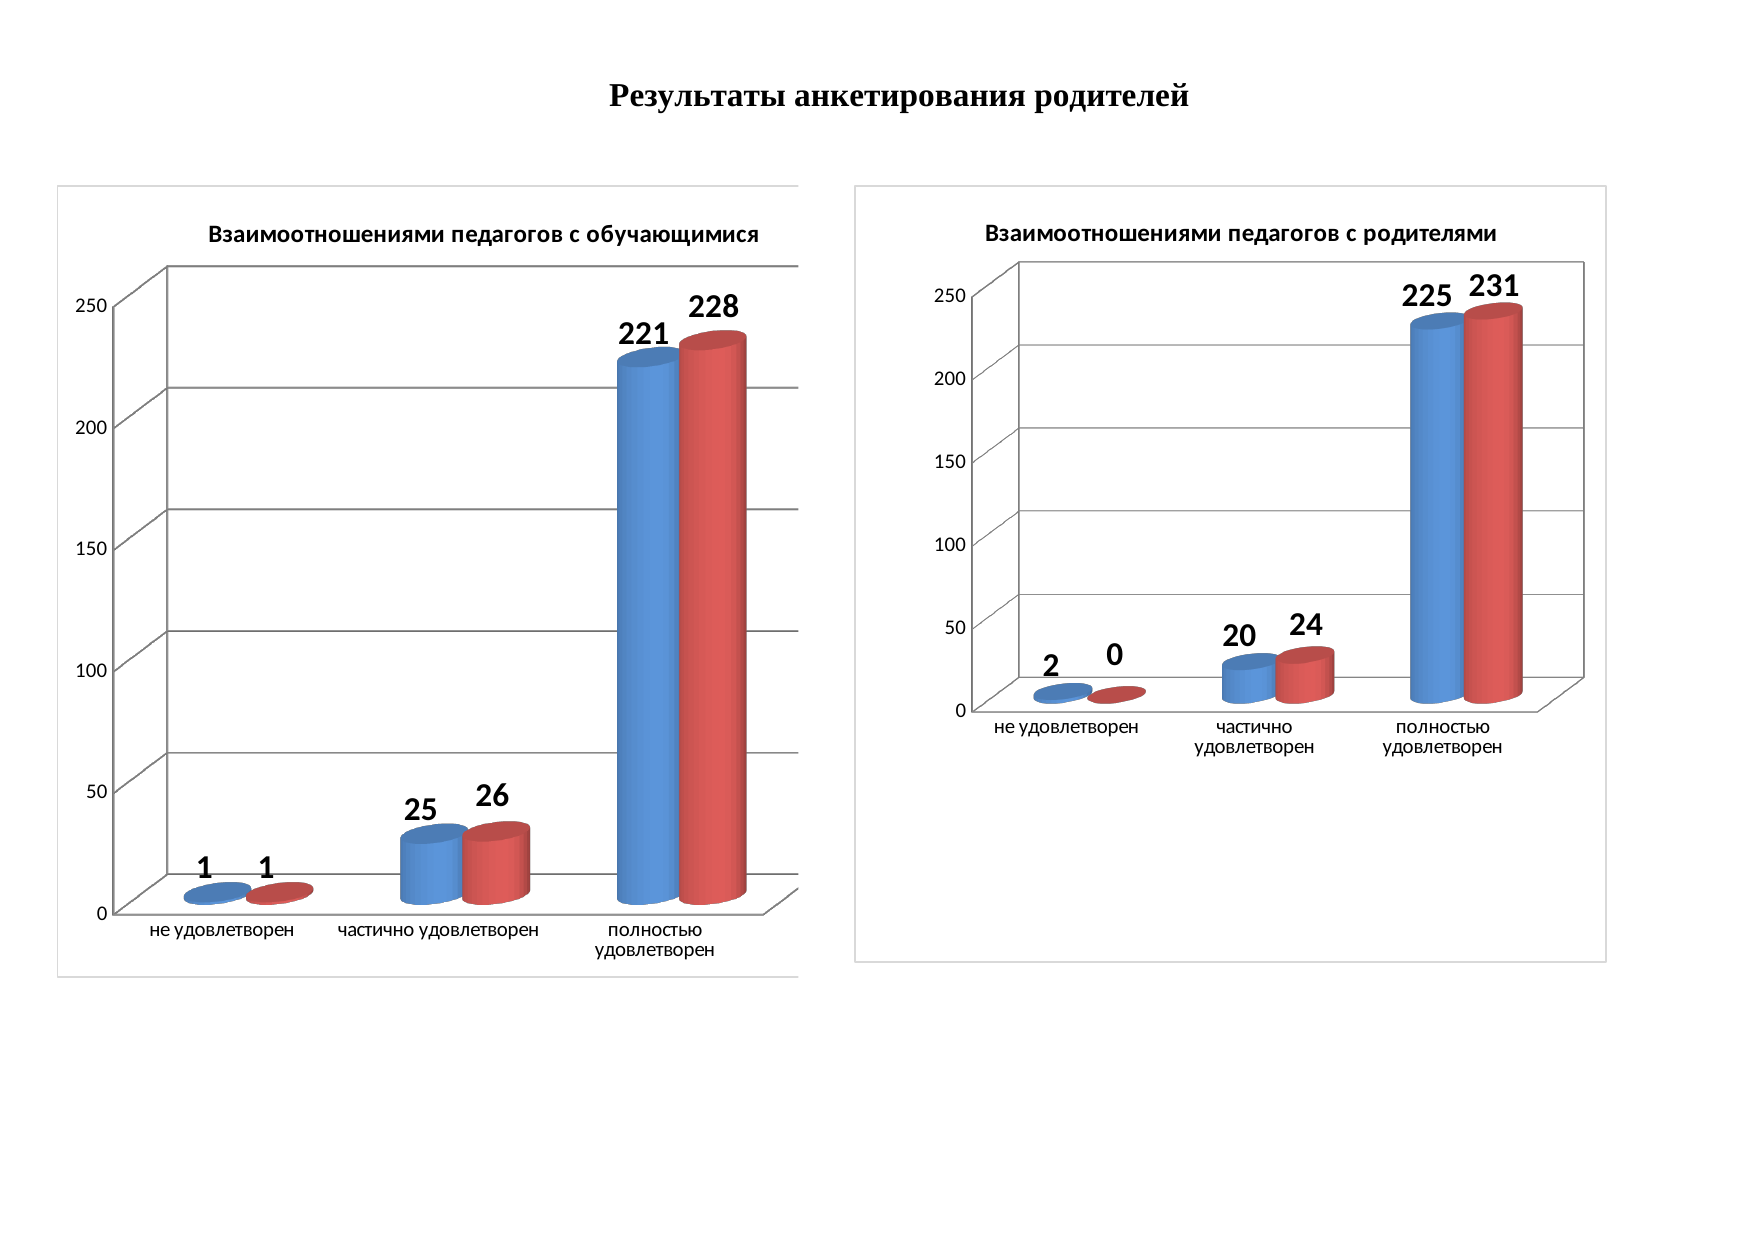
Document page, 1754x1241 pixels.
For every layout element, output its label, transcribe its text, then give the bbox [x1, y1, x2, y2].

text Результаты анкетирования родителей [75, 75, 1679, 113]
table_header [45, 185, 798, 1018]
table_header [799, 185, 1655, 1018]
